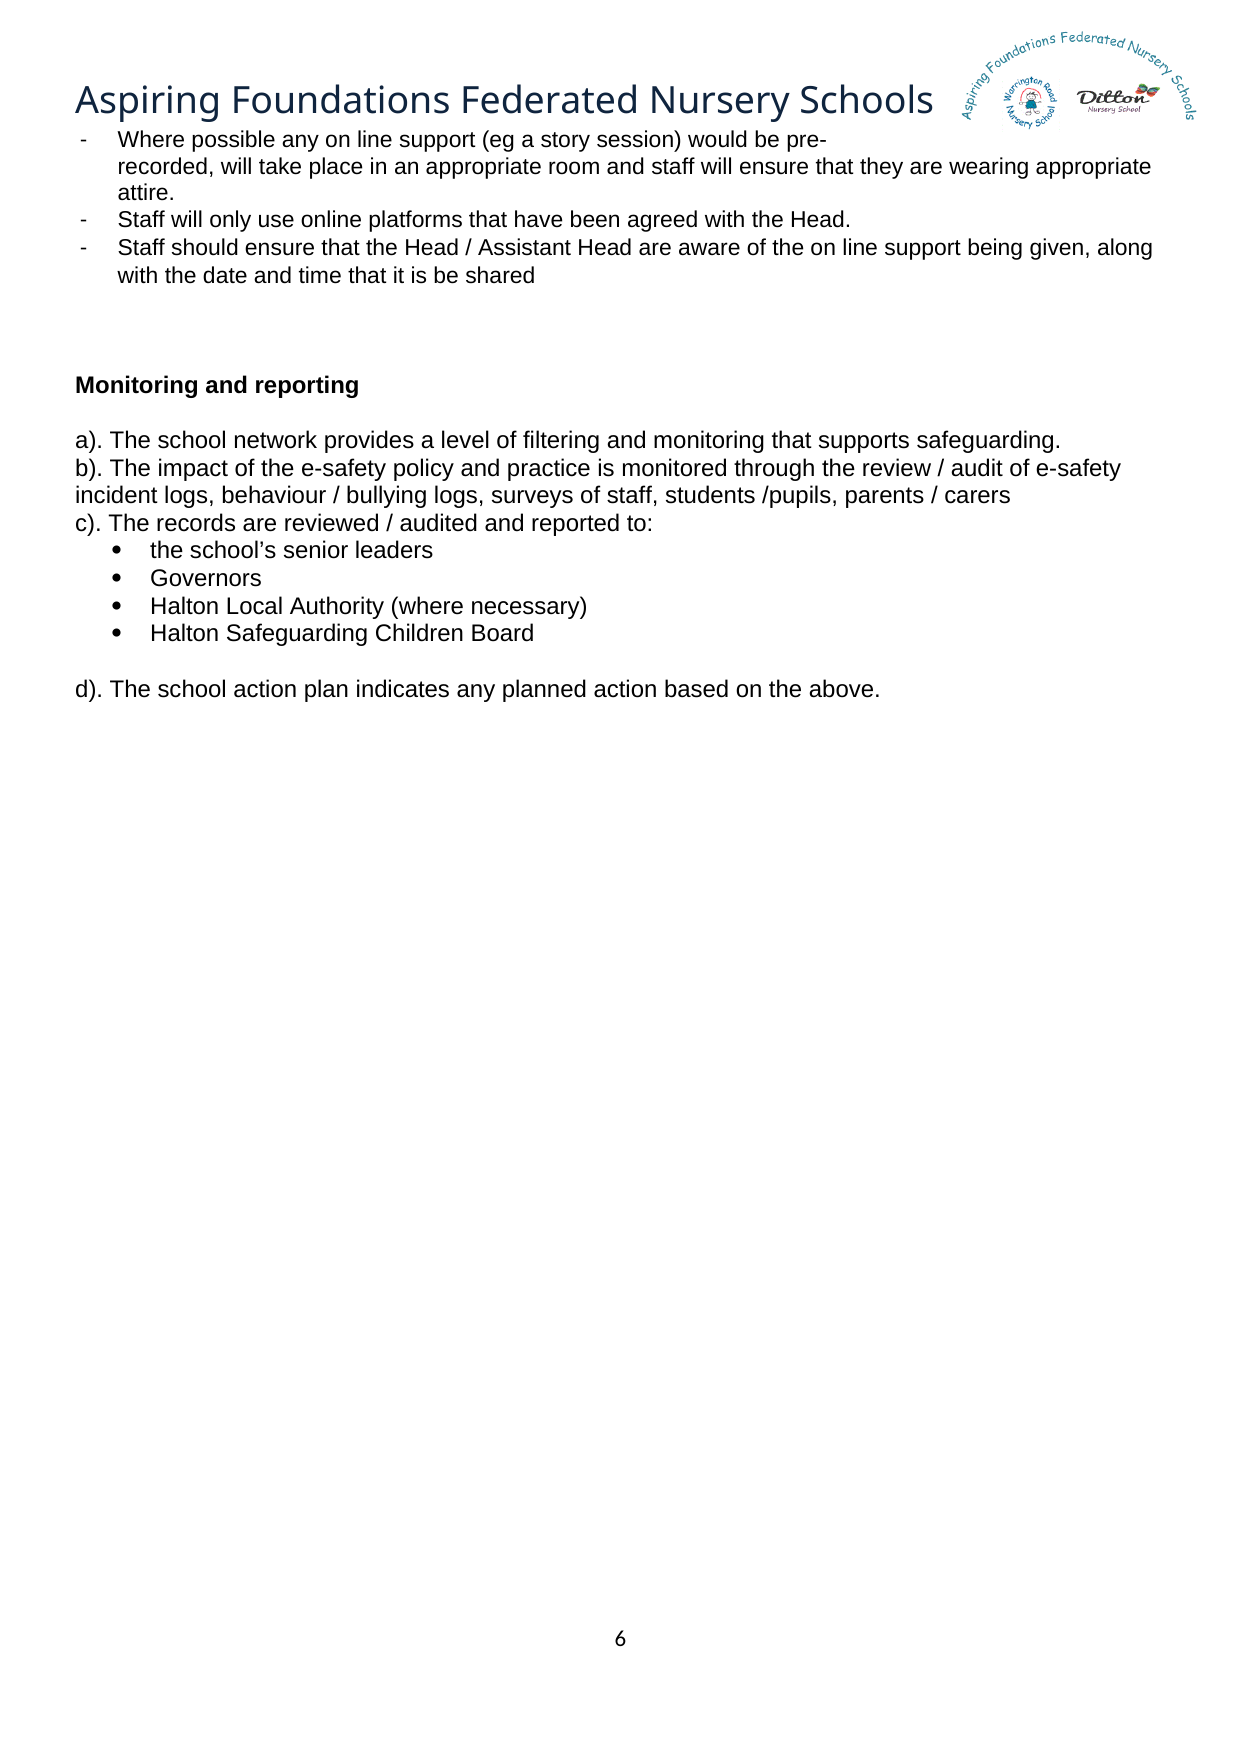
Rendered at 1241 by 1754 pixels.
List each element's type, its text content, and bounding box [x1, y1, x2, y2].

text Monitoring and reporting [75, 371, 1165, 398]
text c). The records are reviewed / audited and reported to: [75, 509, 1165, 536]
text b). The impact of the e-safety policy and practice is monitored through the review / audit of e-safety incident logs, behaviour / bullying logs, surveys of staff, students /pupils, parents / carers [75, 453, 1165, 509]
list Halton Safeguarding Children Board [112, 619, 1165, 675]
list Staff should ensure that the Head / Assistant Head are aware of the on line support being given, along with the date and time that it is be shared [80, 233, 1165, 288]
list Where possible any on line support (eg a story session) would be pre-recorded, will take place in an appropriate room and staff will ensure that they are wearing appropriate attire. [80, 125, 1165, 206]
picture [938, 12, 1211, 144]
text d). The school action plan indicates any planned action based on the above. [75, 675, 1165, 702]
list Staff will only use online platforms that have been agreed with the Head. [80, 206, 1165, 233]
text a). The school network provides a level of filtering and monitoring that supports safeguarding. [75, 426, 1165, 453]
list the school’s senior leaders [112, 536, 1165, 564]
list Halton Local Authority (where necessary) [112, 592, 1165, 619]
list Governors [112, 564, 1165, 592]
